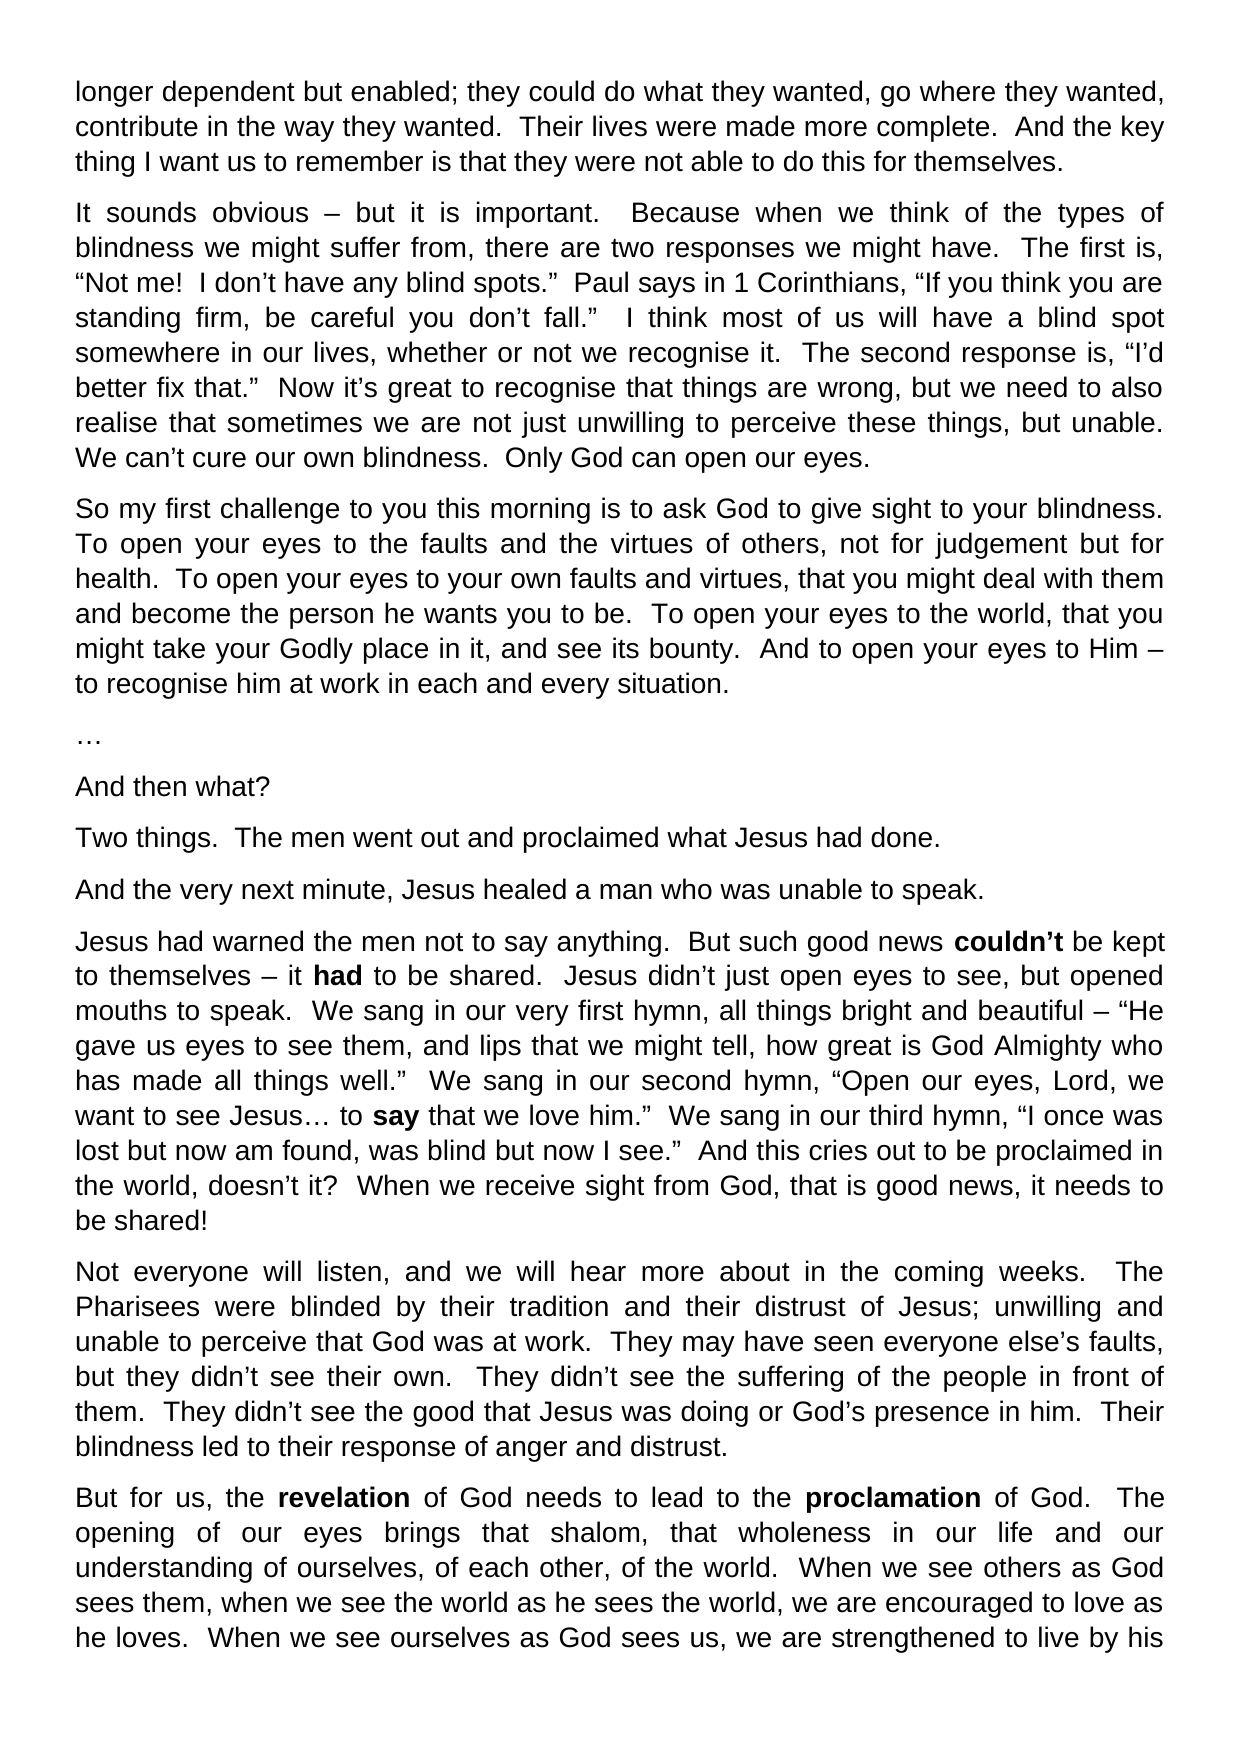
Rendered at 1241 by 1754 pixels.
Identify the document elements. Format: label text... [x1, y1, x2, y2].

text It sounds obvious – but it is important. Because when we think of the types of blindness we might suffer from, there are two responses we might have. The first is, “Not me! I don’t have any blind spots.” Paul says in 1 Corinthians, “If you think you are standing firm, be careful you don’t fall.” I think most of us will have a blind spot somewhere in our lives, whether or not we recognise it. The second response is, “I’d better fix that.” Now it’s great to recognise that things are wrong, but we need to also realise that sometimes we are not just unwilling to perceive these things, but unable. We can’t cure our own blindness. Only God can open our eyes. [75, 196, 1165, 473]
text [75, 75, 1165, 177]
text So my first challenge to you this morning is to ask God to give sight to your blindness. To open your eyes to the faults and the virtues of others, not for judgement but for health. To open your eyes to your own faults and virtues, that you might deal with them and become the person he wants you to be. To open your eyes to the world, that you might take your Godly place in it, and see its bounty. And to open your eyes to Him – to recognise him at work in each and every situation. [75, 492, 1165, 699]
text And the very next minute, Jesus healed a man who was unable to speak. [75, 873, 1165, 905]
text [75, 1481, 1165, 1653]
text Jesus had warned the men not to say anything. But such good news couldn’t be kept to themselves – it had to be shared. Jesus didn’t just open eyes to see, but opened mouths to speak. We sang in our very first hymn, all things bright and beautiful – “He gave us eyes to see them, and lips that we might tell, how great is God Almighty who has made all things well.” We sang in our second hymn, “Open our eyes, Lord, we want to see Jesus… to say that we love him.” We sang in our third hymn, “I once was lost but now am found, was blind but now I see.” And this cries out to be proclaimed in the world, doesn’t it? When we receive sight from God, that is good news, it needs to be shared! [75, 924, 1165, 1236]
text … [75, 718, 1165, 751]
text And then what? [75, 770, 1165, 802]
text Not everyone will listen, and we will hear more about in the coming weeks. The Pharisees were blinded by their tradition and their distrust of Jesus; unwilling and unable to perceive that God was at work. They may have seen everyone else’s faults, but they didn’t see their own. They didn’t see the suffering of the people in front of them. They didn’t see the good that Jesus was doing or God’s presence in him. Their blindness led to their response of anger and distrust. [75, 1255, 1165, 1462]
text Two things. The men went out and proclaimed what Jesus had done. [75, 821, 1165, 854]
